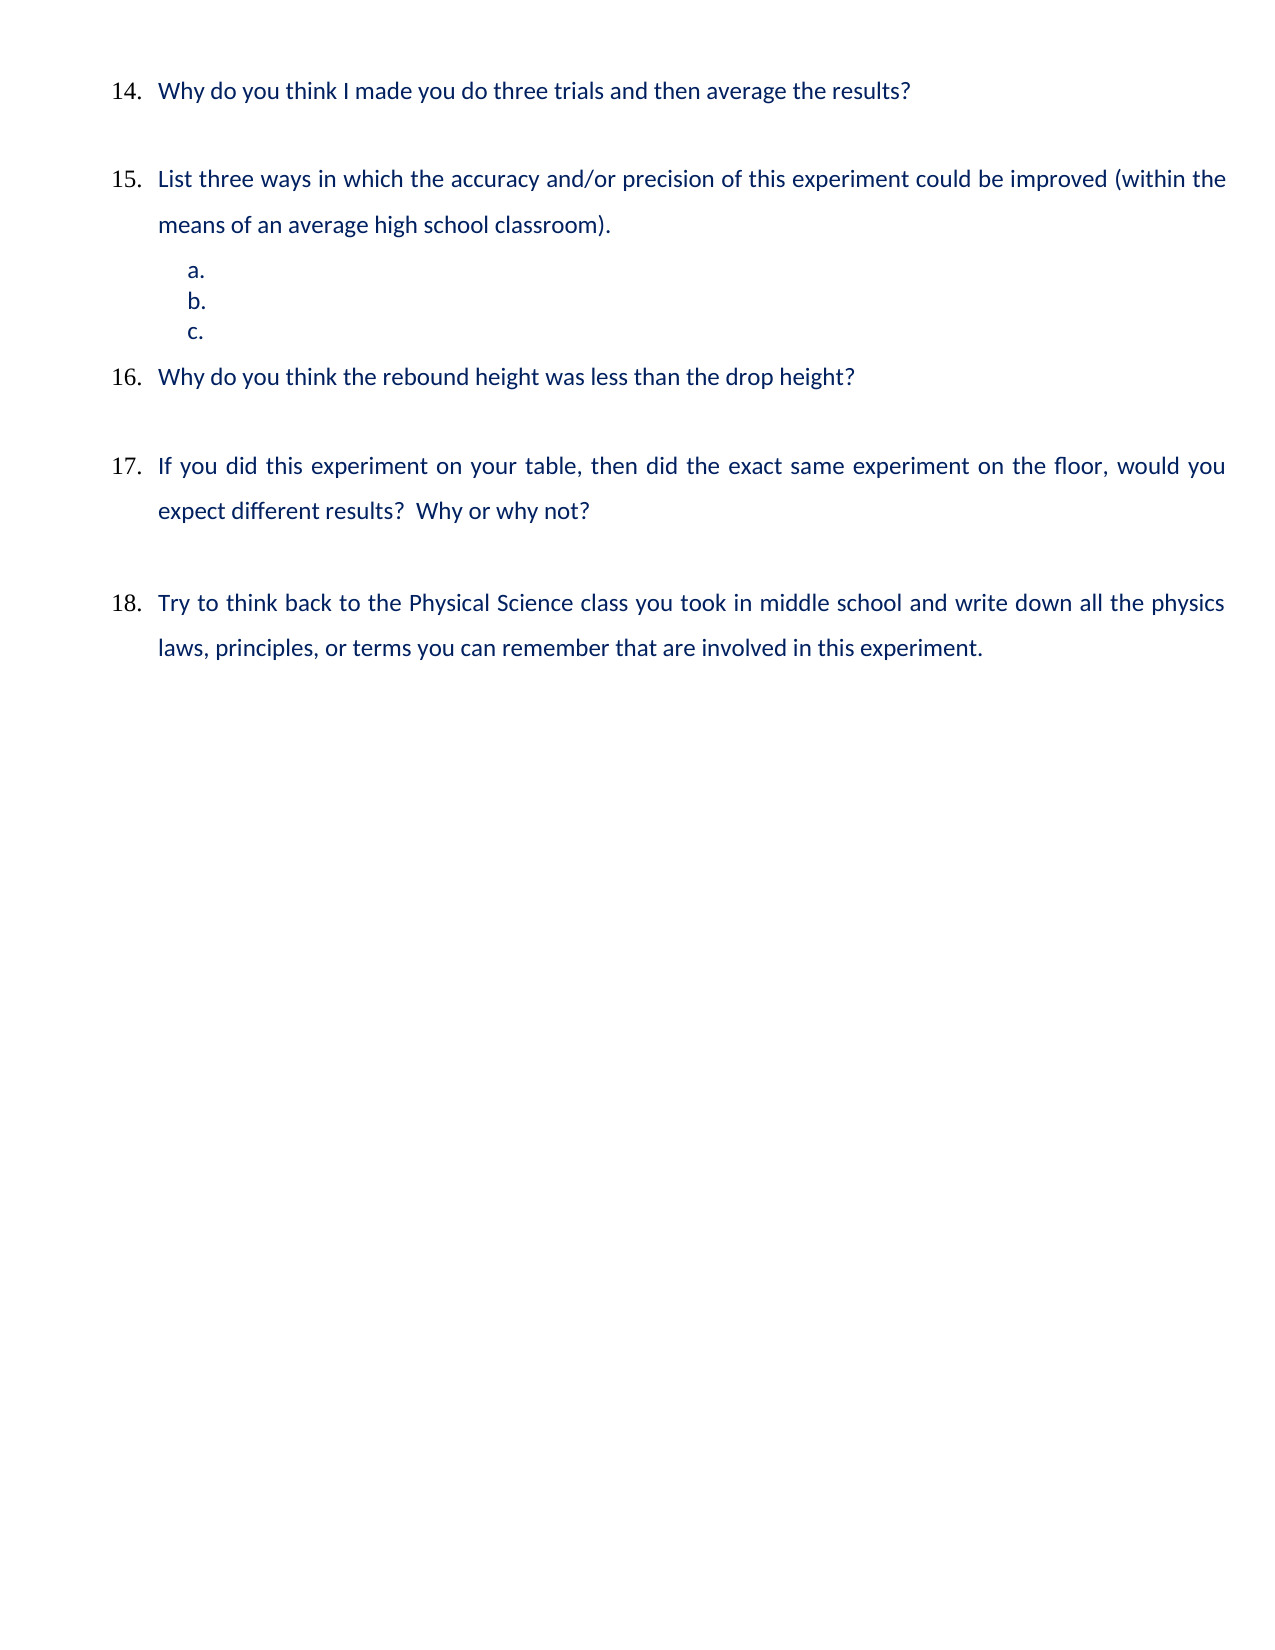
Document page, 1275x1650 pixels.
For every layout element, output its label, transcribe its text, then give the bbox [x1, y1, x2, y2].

list Try to think back to the Physical Science class you took in middle school and write down all the physics laws, principles, or terms you can remember that are involved in this experiment. [111, 587, 1228, 662]
text c. [187, 315, 1228, 346]
list Why do you think the rebound height was less than the drop height? [111, 361, 1228, 392]
list Why do you think I made you do three trials and then average the results? [111, 75, 1228, 106]
text a. [112, 254, 1228, 285]
list If you did this experiment on your table, then did the exact same experiment on the floor, would you expect different results? Why or why not? [111, 450, 1228, 526]
text b. [112, 285, 1228, 315]
list List three ways in which the accuracy and/or precision of this experiment could be improved (within the means of an average high school classroom). [111, 163, 1228, 239]
